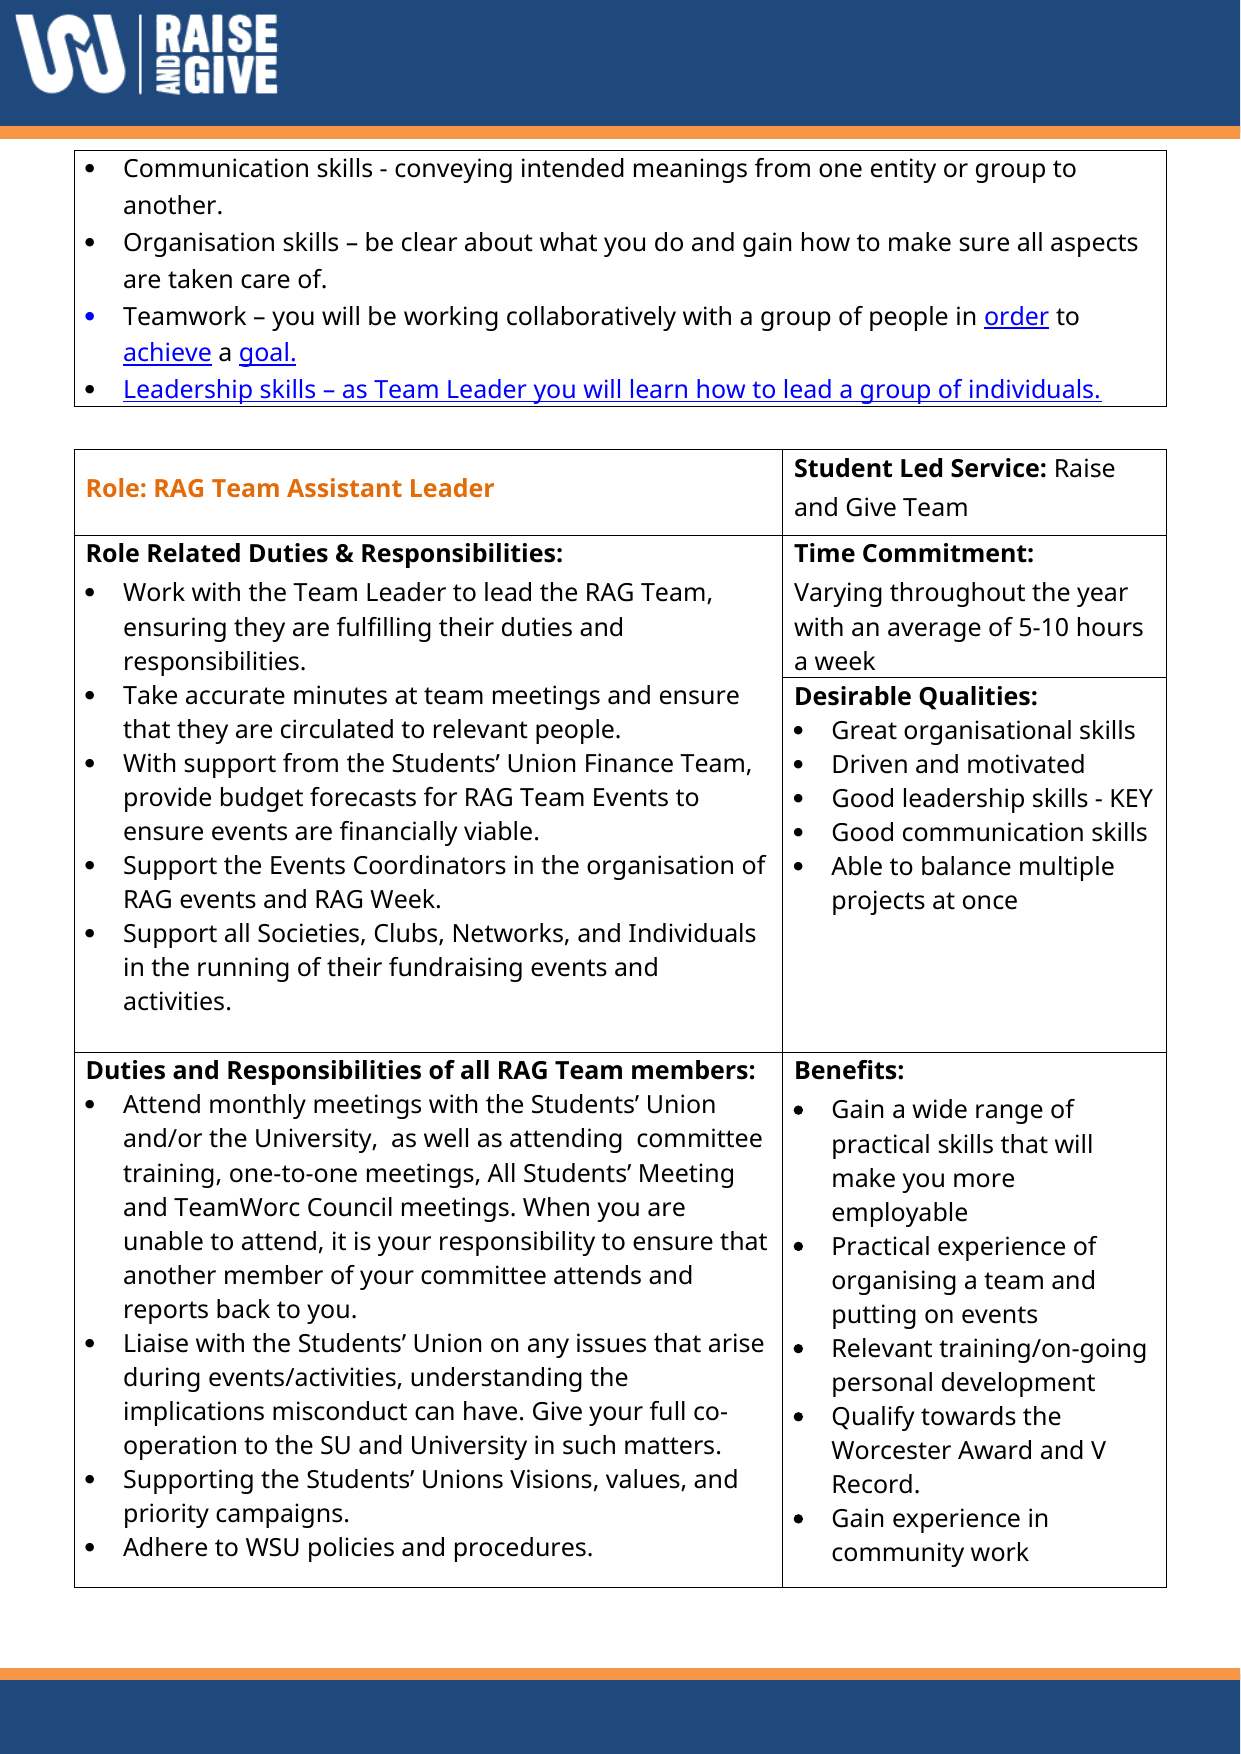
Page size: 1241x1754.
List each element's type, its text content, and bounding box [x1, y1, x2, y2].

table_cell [75, 151, 1166, 406]
table_cell Role Related Duties & Responsibilities: Work with the Team Leader to lead the RAG Team, ensuring they are fulfilling their duties and responsibilities. Take accurate minutes at team meetings and ensure that they are circulated to relevant people. With support from the Students’ Union Finance Team, provide budget forecasts for RAG Team Events to ensure events are financially viable. Support the Events Coordinators in the organisation of RAG events and RAG Week. Support all Societies, Clubs, Networks, and Individuals in the running of their fundraising events and activities. [75, 536, 782, 1052]
table_header Role: RAG Team Assistant Leader [75, 450, 782, 535]
table_cell Desirable Qualities: Great organisational skills Driven and motivated Good leadership skills - KEY Good communication skills Able to balance multiple projects at once [783, 678, 1166, 1052]
table_header Student Led Service: Raise and Give Team [783, 450, 1166, 535]
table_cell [783, 1053, 1166, 1587]
picture [15, 6, 282, 101]
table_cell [75, 1053, 782, 1587]
table_cell Time Commitment: Varying throughout the year with an average of 5-10 hours a week [783, 536, 1166, 677]
